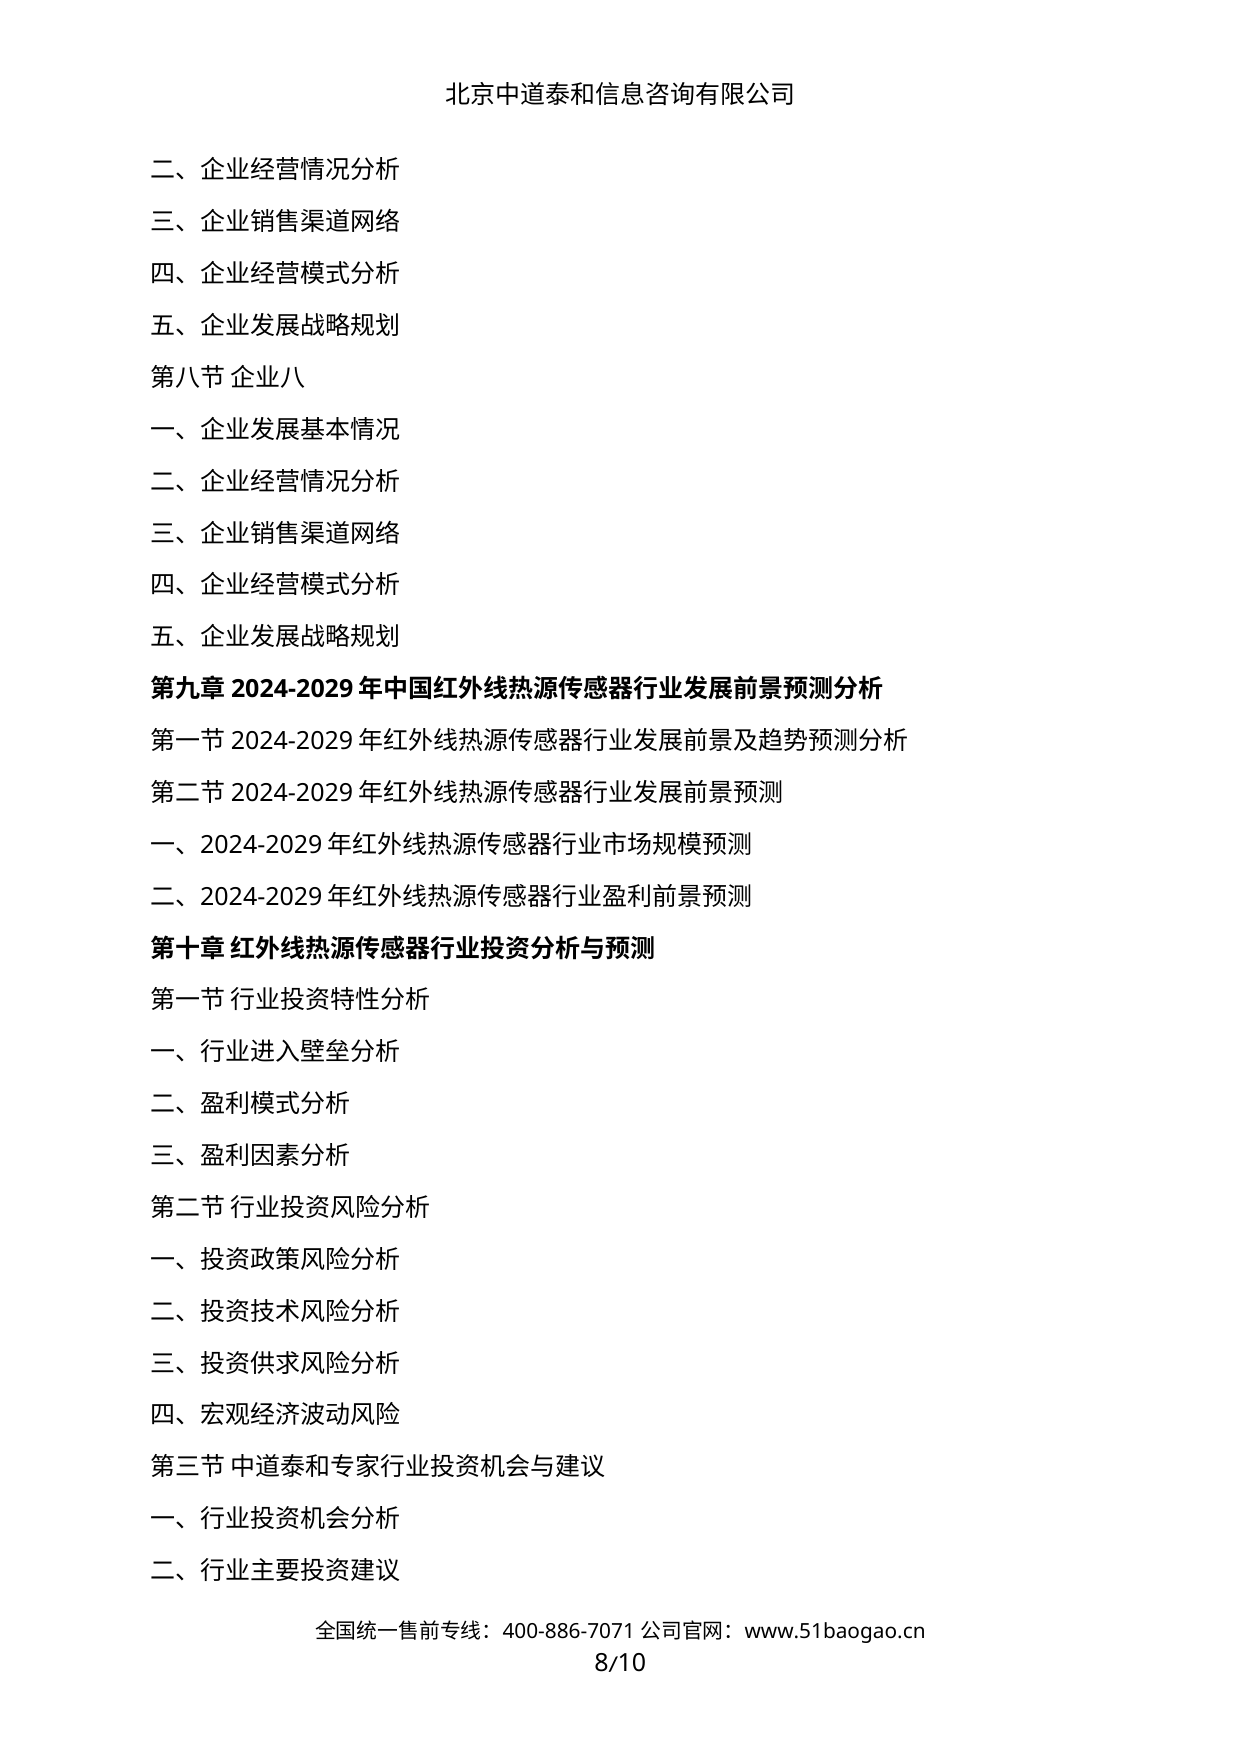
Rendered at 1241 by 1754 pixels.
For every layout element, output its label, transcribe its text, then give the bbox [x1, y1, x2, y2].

text 三、企业销售渠道网络 [150, 202, 1090, 238]
text 二、盈利模式分析 [150, 1084, 1090, 1120]
text 三、投资供求风险分析 [150, 1343, 1090, 1379]
text 二、行业主要投资建议 [150, 1551, 1090, 1587]
text 第九章 2024-2029年中国红外线热源传感器行业发展前景预测分析 [150, 669, 1090, 705]
text 三、企业销售渠道网络 [150, 513, 1090, 549]
text 第二节 行业投资风险分析 [150, 1187, 1090, 1224]
text 一、行业进入壁垒分析 [150, 1032, 1090, 1068]
text 第三节 中道泰和专家行业投资机会与建议 [150, 1447, 1090, 1483]
text 三、盈利因素分析 [150, 1136, 1090, 1172]
text 第二节 2024-2029年红外线热源传感器行业发展前景预测 [150, 772, 1090, 809]
text 一、企业发展基本情况 [150, 409, 1090, 446]
text 一、行业投资机会分析 [150, 1499, 1090, 1535]
text 一、2024-2029年红外线热源传感器行业市场规模预测 [150, 824, 1090, 861]
text 四、企业经营模式分析 [150, 254, 1090, 290]
text 二、投资技术风险分析 [150, 1291, 1090, 1327]
text 二、2024-2029年红外线热源传感器行业盈利前景预测 [150, 876, 1090, 912]
text 第十章 红外线热源传感器行业投资分析与预测 [150, 928, 1090, 964]
text 第一节 2024-2029年红外线热源传感器行业发展前景及趋势预测分析 [150, 721, 1090, 757]
text 一、投资政策风险分析 [150, 1239, 1090, 1276]
text 第八节 企业八 [150, 357, 1090, 394]
text 四、企业经营模式分析 [150, 565, 1090, 601]
text 五、企业发展战略规划 [150, 617, 1090, 653]
text 第一节 行业投资特性分析 [150, 980, 1090, 1016]
text 四、宏观经济波动风险 [150, 1395, 1090, 1431]
text 五、企业发展战略规划 [150, 306, 1090, 342]
text 二、企业经营情况分析 [150, 461, 1090, 497]
text 二、企业经营情况分析 [150, 150, 1090, 186]
